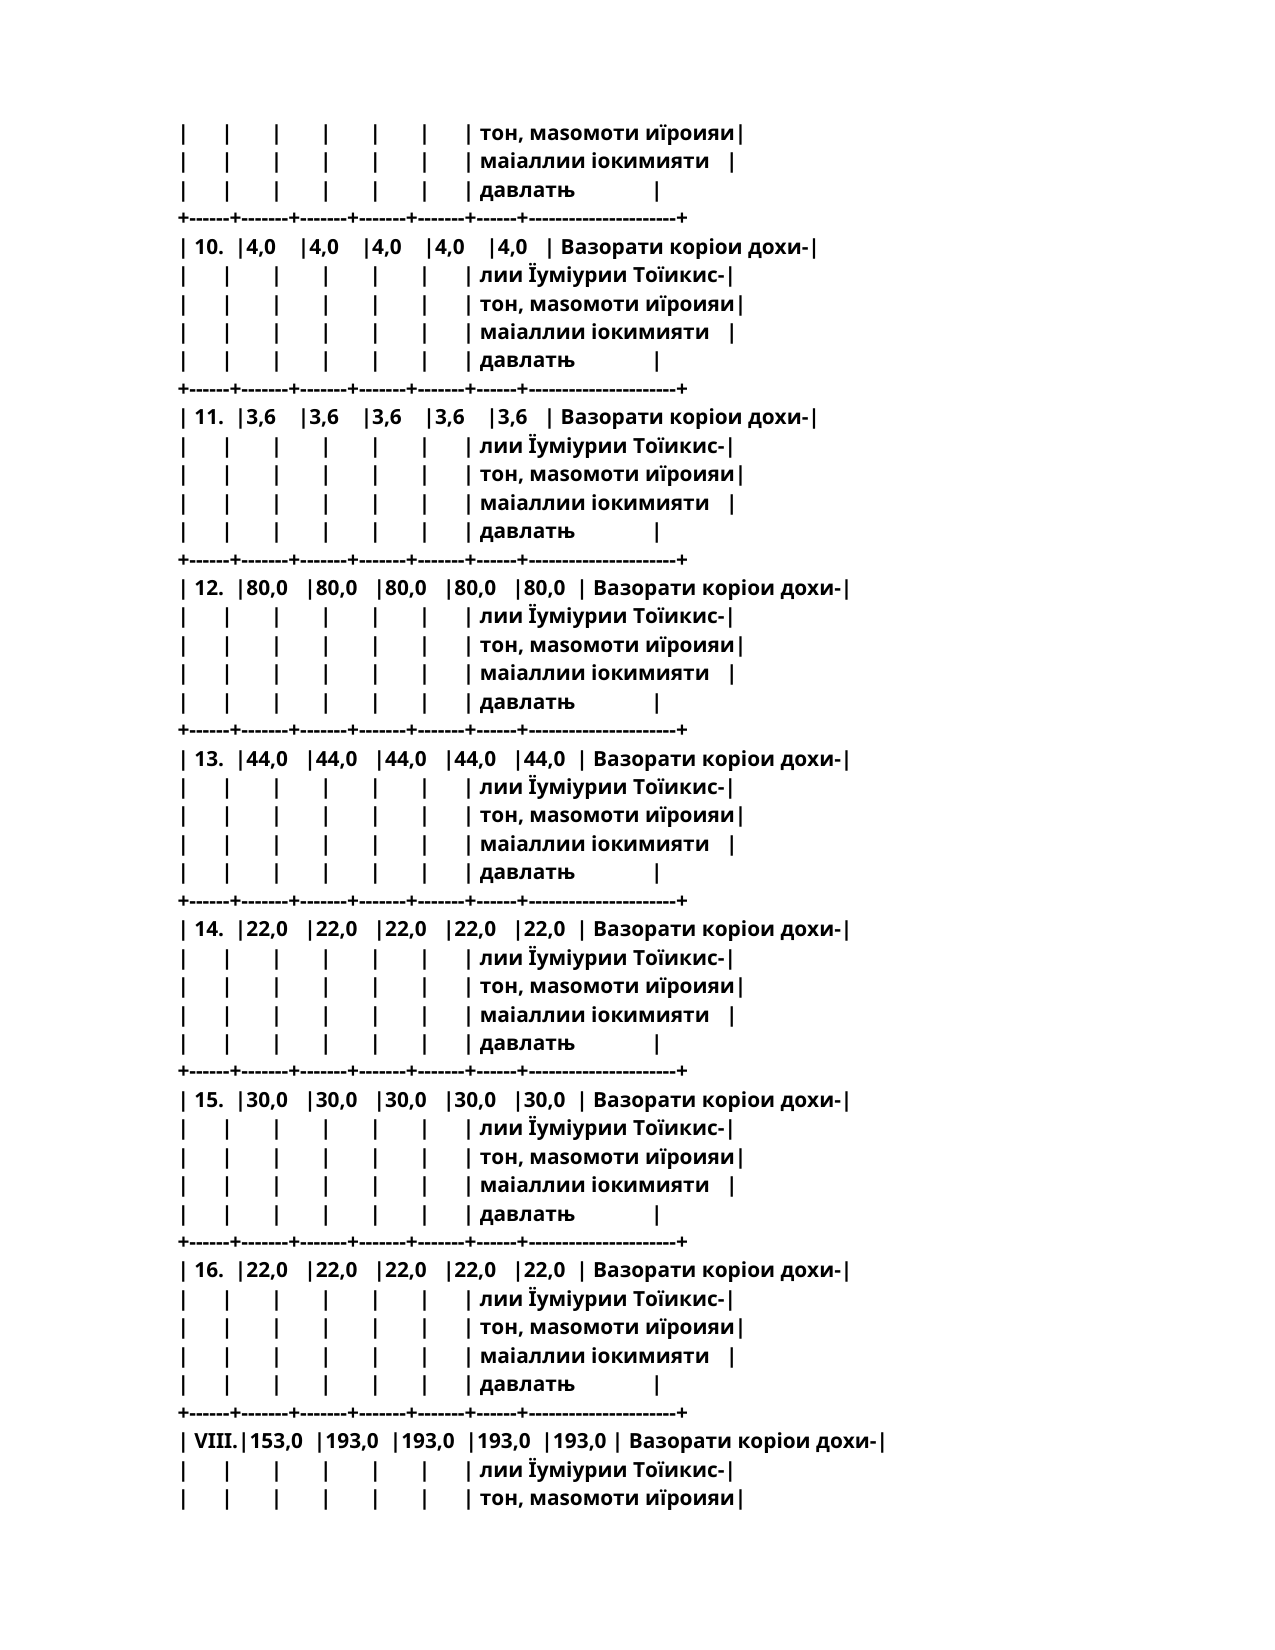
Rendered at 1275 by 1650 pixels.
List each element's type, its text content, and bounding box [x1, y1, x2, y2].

text +------+-------+-------+-------+-------+------+----------------------+ [177, 1057, 1186, 1085]
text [177, 1398, 1186, 1426]
text | 15. |30,0 |30,0 |30,0 |30,0 |30,0 | Вазорати коріои дохи-| [177, 1085, 1186, 1113]
text | | | | | | | лии Їуміурии Тоїикис-| [177, 1113, 1186, 1142]
text | | | | | | | лии Їуміурии Тоїикис-| [177, 431, 1186, 459]
text | | | | | | | маіаллии іокимияти | [177, 829, 1186, 857]
text | | | | | | | лии Їуміурии Тоїикис-| [177, 602, 1186, 630]
text | | | | | | | тон, маѕомоти иїроияи| [177, 801, 1186, 829]
text | 13. |44,0 |44,0 |44,0 |44,0 |44,0 | Вазорати коріои дохи-| [177, 744, 1186, 772]
text | 10. |4,0 |4,0 |4,0 |4,0 |4,0 | Вазорати коріои дохи-| [177, 232, 1186, 260]
text | | | | | | | давлатњ | [177, 175, 1186, 203]
text | | | | | | | тон, маѕомоти иїроияи| [177, 630, 1186, 658]
text +------+-------+-------+-------+-------+------+----------------------+ [177, 374, 1186, 402]
text | | | | | | | давлатњ | [177, 1028, 1186, 1057]
text | | | | | | | давлатњ | [177, 1369, 1186, 1398]
text | | | | | | | лии Їуміурии Тоїикис-| [177, 772, 1186, 801]
text | | | | | | | маіаллии іокимияти | [177, 147, 1186, 175]
text | | | | | | | маіаллии іокимияти | [177, 488, 1186, 516]
text | | | | | | | лии Їуміурии Тоїикис-| [177, 260, 1186, 289]
text | | | | | | | маіаллии іокимияти | [177, 1000, 1186, 1028]
text | | | | | | | лии Їуміурии Тоїикис-| [177, 943, 1186, 971]
text | 16. |22,0 |22,0 |22,0 |22,0 |22,0 | Вазорати коріои дохи-| [177, 1256, 1186, 1284]
text | VIII.|153,0 |193,0 |193,0 |193,0 |193,0 | Вазорати коріои дохи-| [177, 1426, 1186, 1455]
text | | | | | | | лии Їуміурии Тоїикис-| [177, 1455, 1186, 1483]
text | | | | | | | лии Їуміурии Тоїикис-| [177, 1284, 1186, 1312]
text | | | | | | | давлатњ | [177, 857, 1186, 886]
text | 14. |22,0 |22,0 |22,0 |22,0 |22,0 | Вазорати коріои дохи-| [177, 914, 1186, 943]
text +------+-------+-------+-------+-------+------+----------------------+ [177, 715, 1186, 744]
text | | | | | | | маіаллии іокимияти | [177, 317, 1186, 346]
text | 11. |3,6 |3,6 |3,6 |3,6 |3,6 | Вазорати коріои дохи-| [177, 402, 1186, 431]
text | | | | | | | давлатњ | [177, 687, 1186, 715]
text | | | | | | | тон, маѕомоти иїроияи| [177, 118, 1186, 147]
text | | | | | | | маіаллии іокимияти | [177, 1341, 1186, 1369]
text | | | | | | | тон, маѕомоти иїроияи| [177, 1312, 1186, 1341]
text +------+-------+-------+-------+-------+------+----------------------+ [177, 886, 1186, 914]
text | | | | | | | маіаллии іокимияти | [177, 658, 1186, 687]
text | | | | | | | маіаллии іокимияти | [177, 1170, 1186, 1199]
text | 12. |80,0 |80,0 |80,0 |80,0 |80,0 | Вазорати коріои дохи-| [177, 573, 1186, 602]
text | | | | | | | тон, маѕомоти иїроияи| [177, 1142, 1186, 1170]
text | | | | | | | тон, маѕомоти иїроияи| [177, 971, 1186, 1000]
text | | | | | | | тон, маѕомоти иїроияи| [177, 1483, 1186, 1512]
text | | | | | | | тон, маѕомоти иїроияи| [177, 459, 1186, 488]
text | | | | | | | давлатњ | [177, 516, 1186, 545]
text | | | | | | | давлатњ | [177, 1199, 1186, 1227]
text +------+-------+-------+-------+-------+------+----------------------+ [177, 1227, 1186, 1256]
text +------+-------+-------+-------+-------+------+----------------------+ [177, 545, 1186, 573]
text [177, 203, 1186, 232]
text | | | | | | | давлатњ | [177, 346, 1186, 374]
text | | | | | | | тон, маѕомоти иїроияи| [177, 289, 1186, 317]
